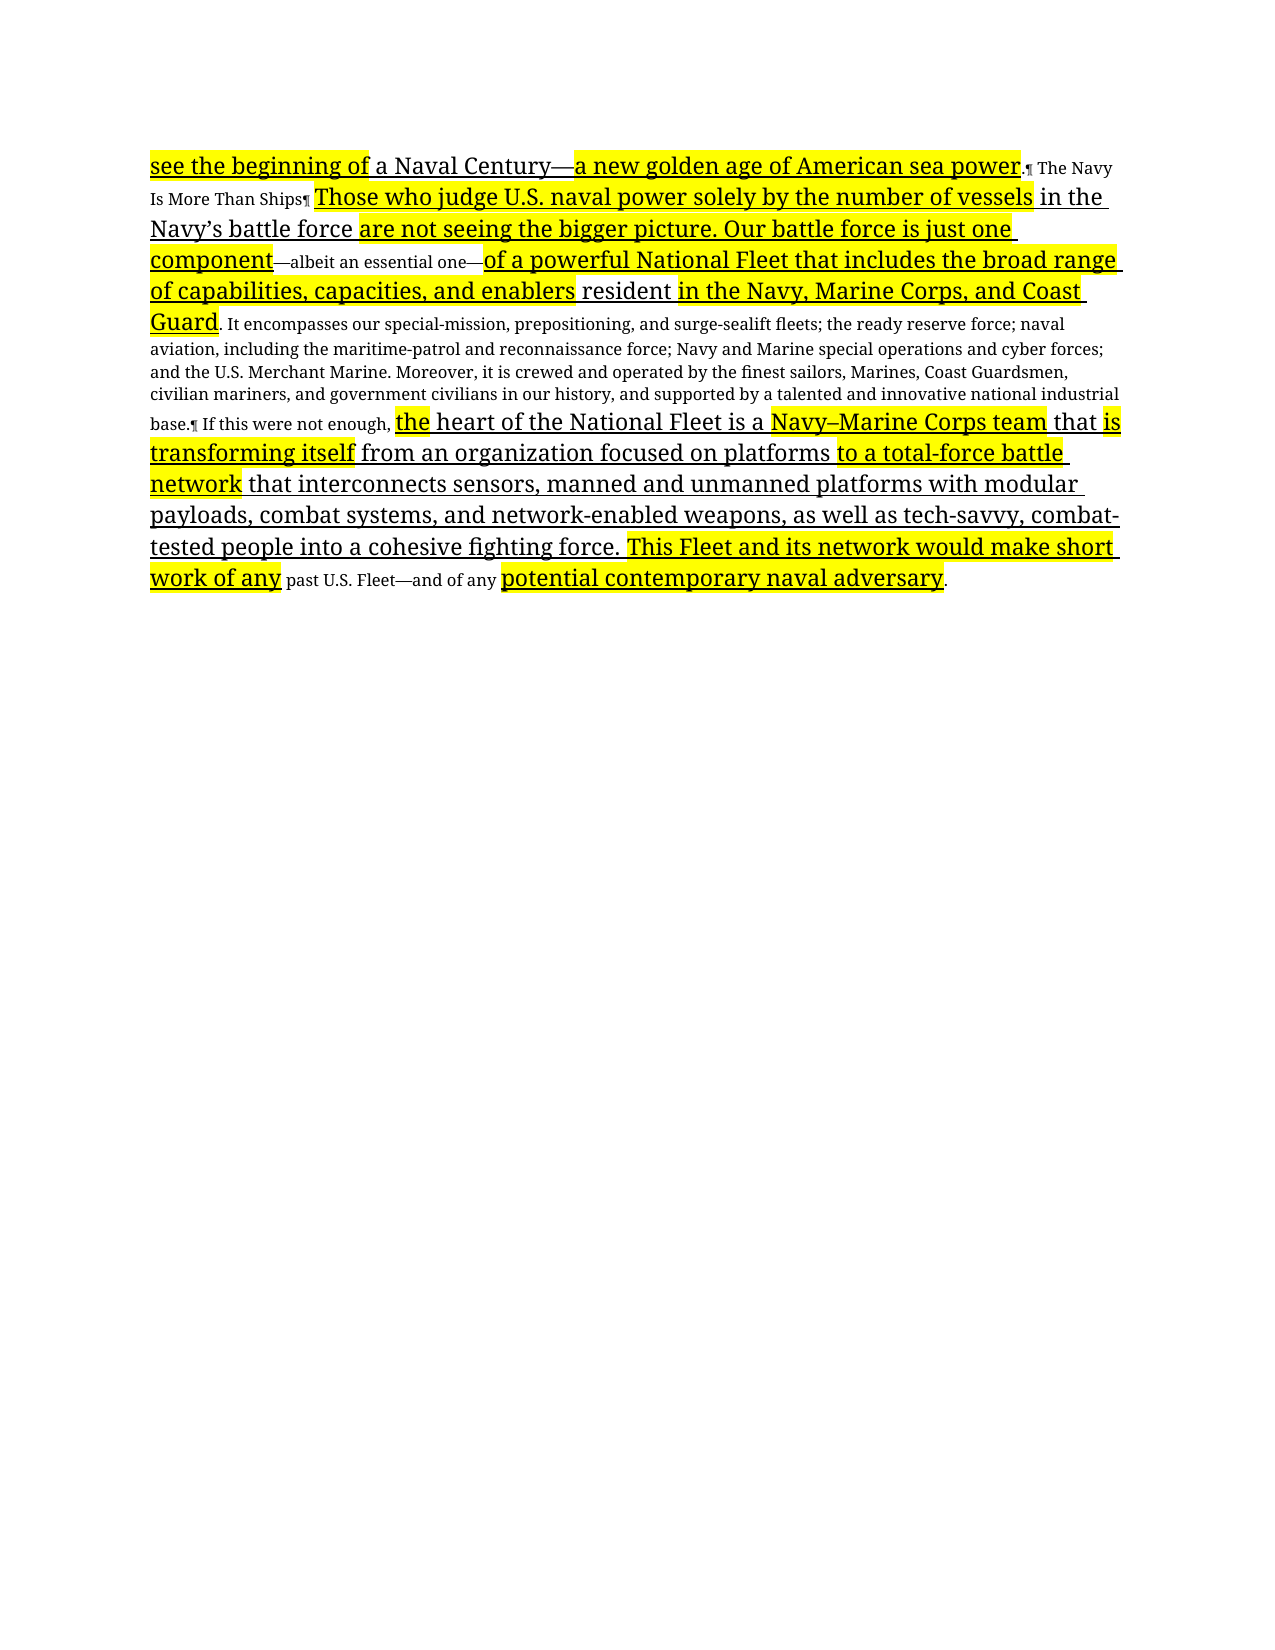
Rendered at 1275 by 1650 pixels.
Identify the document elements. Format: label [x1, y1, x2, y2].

text [150, 150, 1125, 593]
